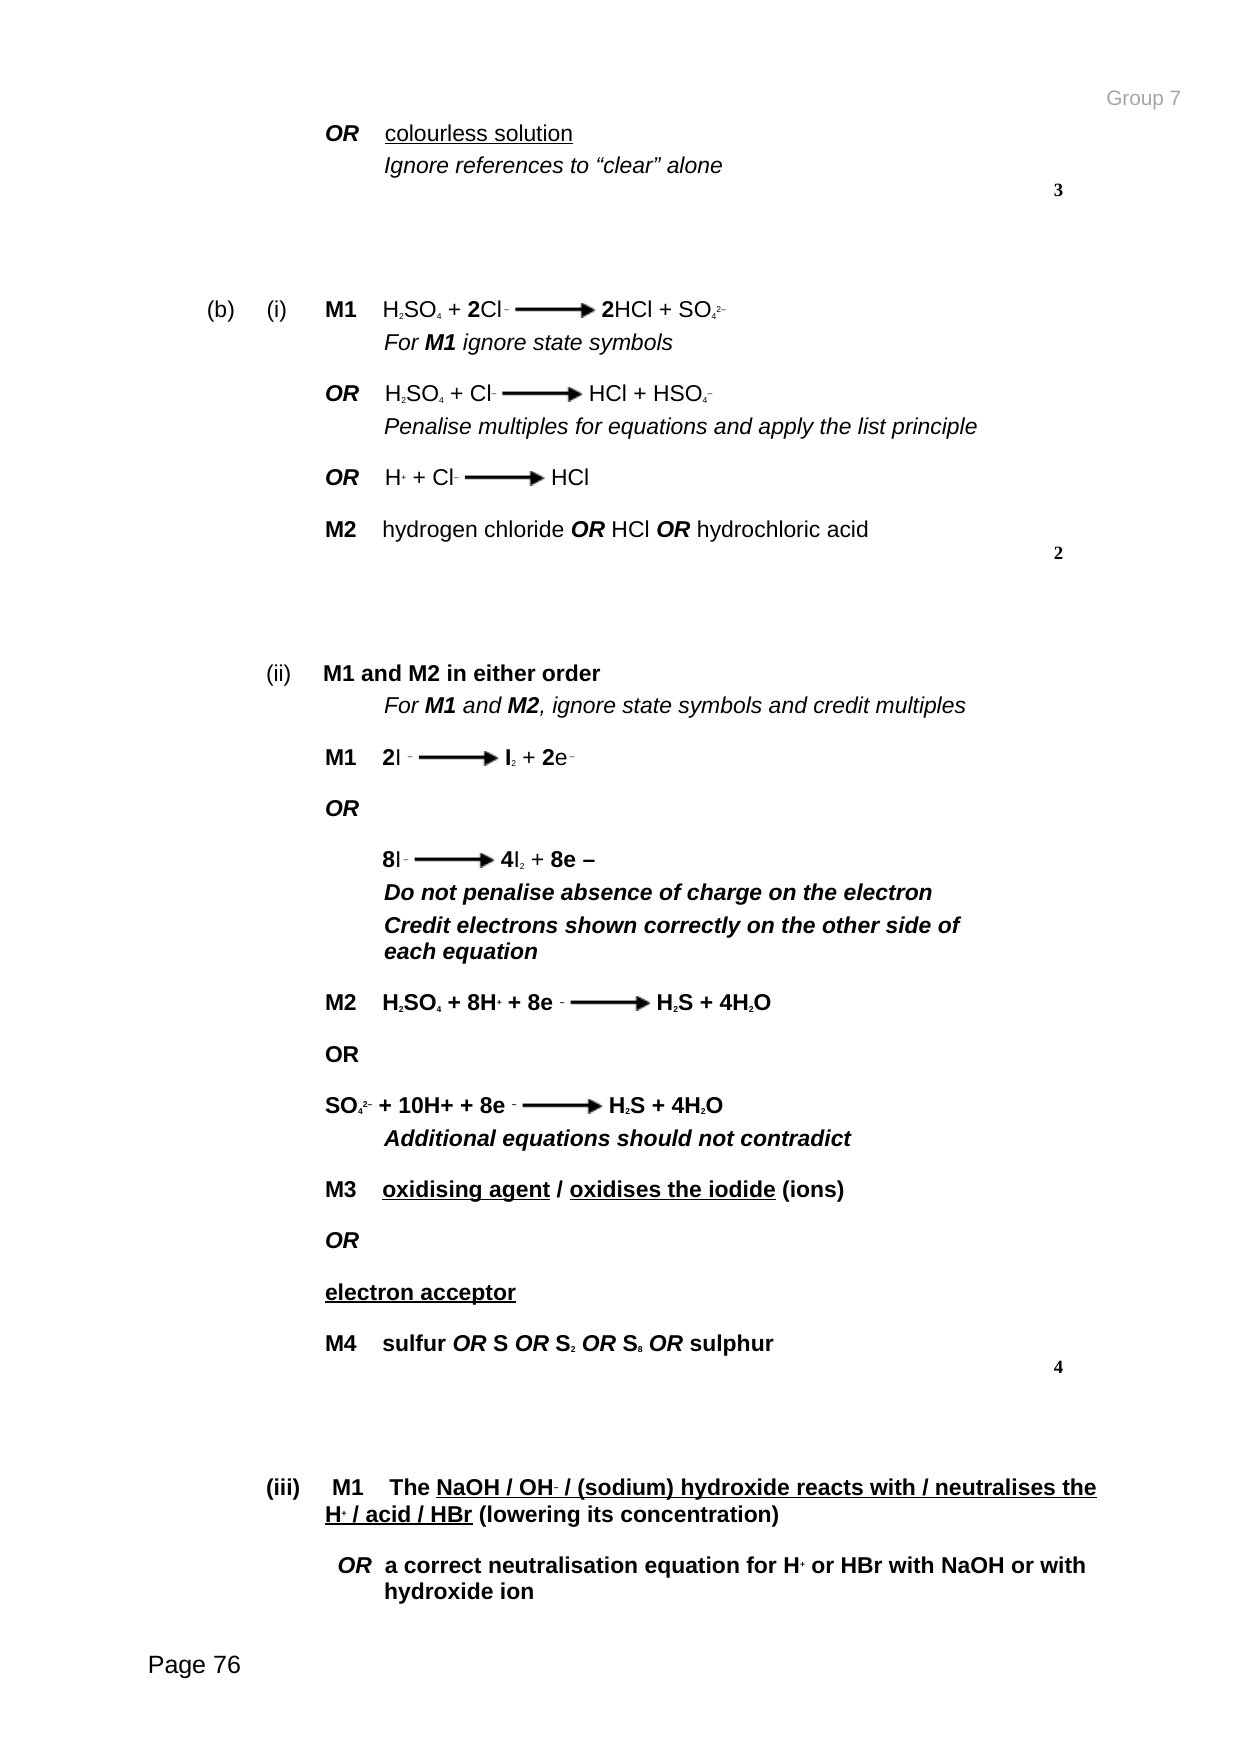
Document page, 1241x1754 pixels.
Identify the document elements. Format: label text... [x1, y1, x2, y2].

text Credit electrons shown correctly on the other side of each equation [384, 912, 1004, 964]
text OR H+ + Cl– HCl [325, 464, 1122, 491]
text Do not penalise absence of charge on the electron [384, 879, 1004, 905]
text 4 [148, 1356, 1063, 1378]
text OR [325, 795, 1122, 821]
text OR colourless solution [325, 120, 1122, 146]
text 3 [148, 179, 1063, 200]
picture [515, 303, 596, 318]
text For M1 ignore state symbols [384, 329, 1004, 355]
text OR [325, 1041, 1122, 1067]
text M1 2I – I2 + 2e – [325, 744, 1122, 770]
picture [414, 853, 495, 868]
picture [570, 996, 651, 1011]
text 2 [148, 542, 1063, 564]
picture [464, 471, 545, 486]
text electron acceptor [325, 1279, 1122, 1305]
text OR [325, 1227, 1122, 1254]
text (ii) M1 and M2 in either order [266, 660, 1122, 686]
text OR a correct neutralisation equation for H+ or HBr with NaOH or with hydroxide ion [325, 1552, 1122, 1604]
text Ignore references to “clear” alone [384, 152, 1004, 179]
picture [502, 387, 583, 402]
text M3 oxidising agent / oxidises the iodide (ions) [325, 1176, 1122, 1202]
text (iii) M1 The NaOH / OH– / (sodium) hydroxide reacts with / neutralises the H+ / acid / HBr (lowering its concentration) [266, 1474, 1122, 1527]
text M2 hydrogen chloride OR HCl OR hydrochloric acid [325, 516, 1122, 542]
text M2 H2SO4 + 8H+ + 8e – H2S + 4H2O [325, 989, 1122, 1016]
text For M1 and M2, ignore state symbols and credit multiples [384, 692, 1004, 719]
picture [418, 751, 499, 766]
text Penalise multiples for equations and apply the list principle [384, 413, 1004, 439]
text Additional equations should not contradict [384, 1125, 1004, 1151]
text 8I – 4I2 + 8e – [325, 846, 1122, 873]
text M4 sulfur OR S OR S2 OR S8 OR sulphur [325, 1330, 1122, 1356]
text (b) (i) M1 H2SO4 + 2Cl – 2HCl + SO42– [207, 296, 1122, 323]
text SO42– + 10H+ + 8e – H2S + 4H2O [325, 1092, 1122, 1118]
text OR H2SO4 + Cl– HCl + HSO4– [325, 380, 1122, 407]
picture [522, 1099, 603, 1114]
